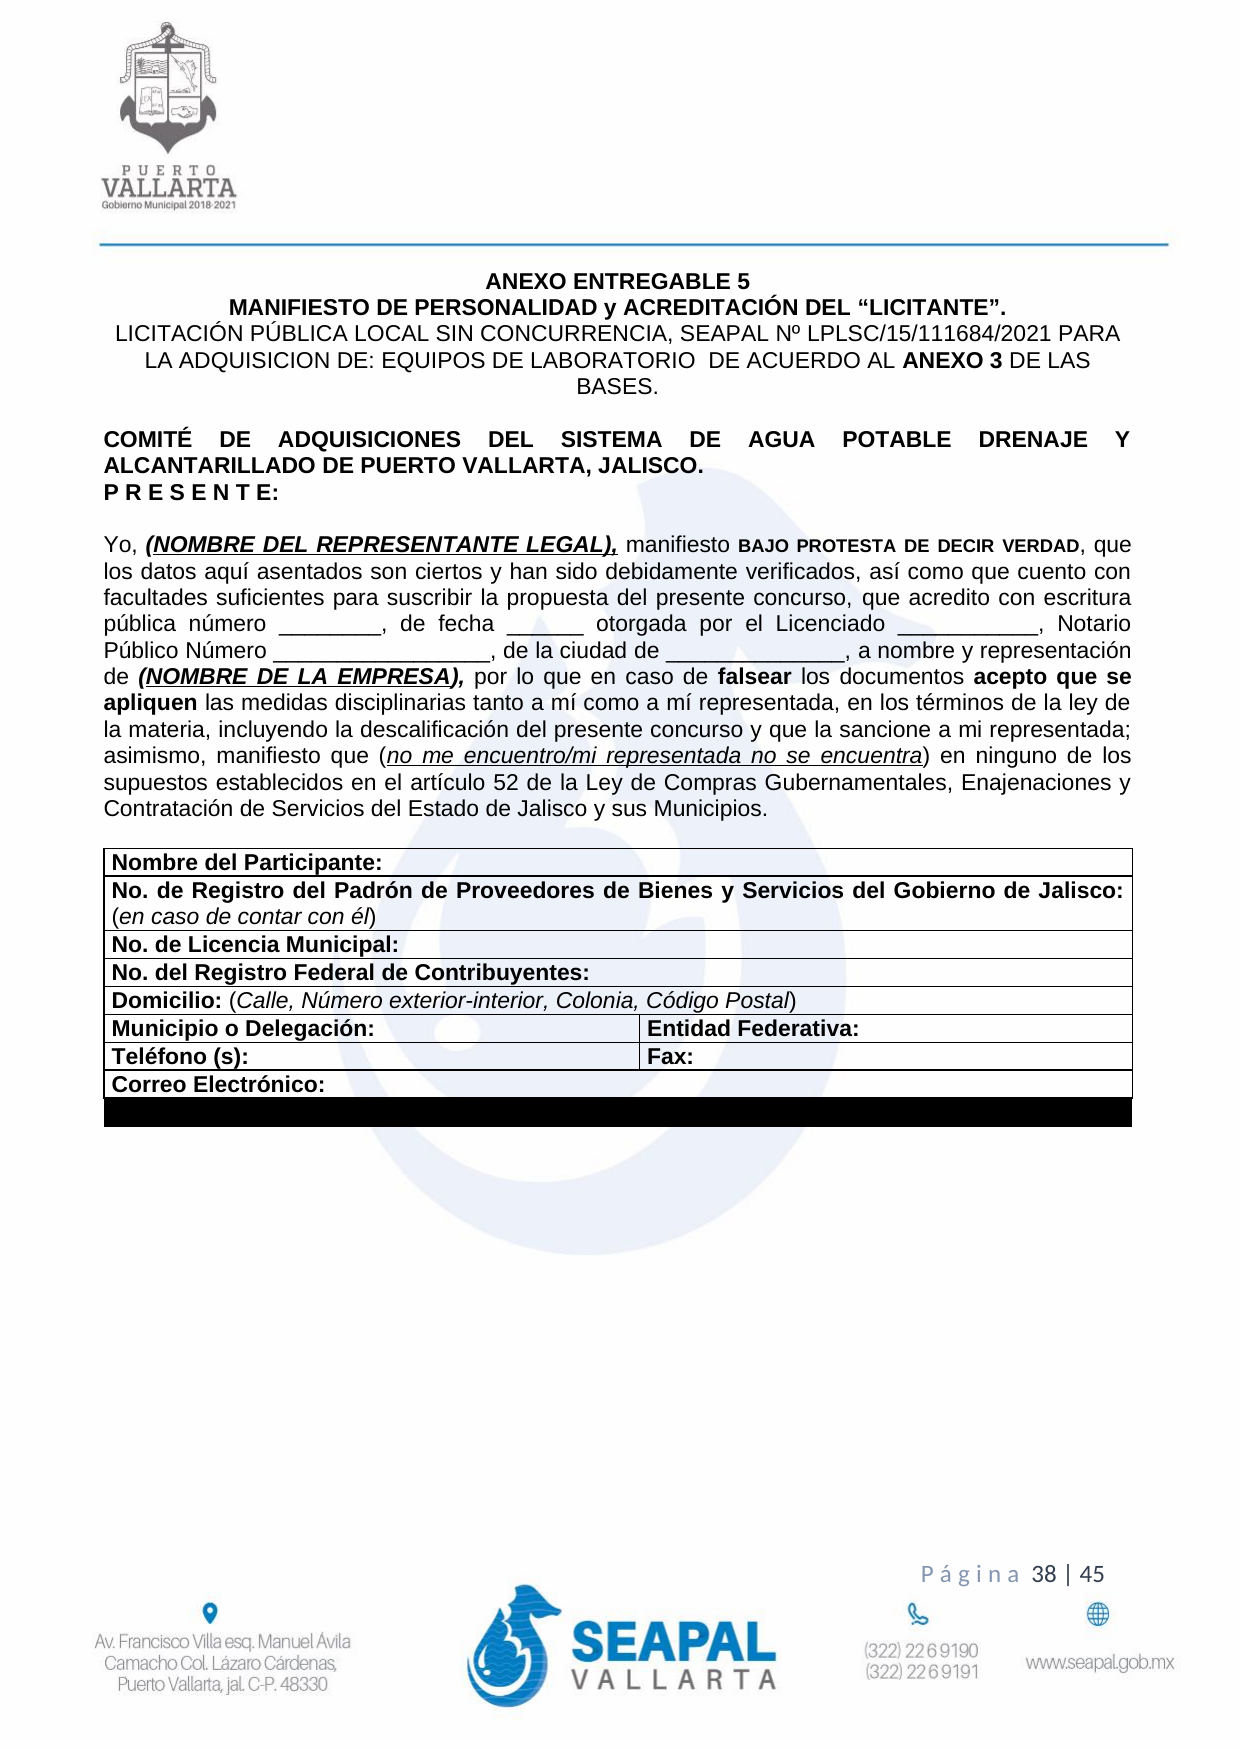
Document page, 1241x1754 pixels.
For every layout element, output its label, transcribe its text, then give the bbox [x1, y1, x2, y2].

table_cell No. del Registro Federal de Contribuyentes: [105, 959, 1132, 986]
text Yo, (NOMBRE DEL REPRESENTANTE LEGAL), manifiesto bajo protesta de decir verdad, que los datos aquí asentados son ciertos y han sido debidamente verificados, así como que cuento con facultades suficientes para suscribir la propuesta del presente concurso, que acredito con escritura pública número ________, de fecha ______ otorgada por el Licenciado ___________, Notario Público Número _________________, de la ciudad de ______________, a nombre y representación de (NOMBRE DE LA EMPRESA), por lo que en caso de falsear los documentos acepto que se apliquen las medidas disciplinarias tanto a mí como a mí representada, en los términos de la ley de la materia, incluyendo la descalificación del presente concurso y que la sancione a mi representada; asimismo, manifiesto que (no me encuentro/mi representada no se encuentra) en ninguno de los supuestos establecidos en el artículo 52 de la Ley de Compras Gubernamentales, Enajenaciones y Contratación de Servicios del Estado de Jalisco y sus Municipios. [103, 531, 1132, 821]
picture [0, 0, 1241, 1750]
text MANIFIESTO DE PERSONALIDAD y ACREDITACIÓN DEL “LICITANTE”. [103, 294, 1132, 320]
table_header Nombre del Participante: [105, 849, 1132, 875]
table_cell Entidad Federativa: [640, 1015, 1132, 1041]
table_cell No. de Registro del Padrón de Proveedores de Bienes y Servicios del Gobierno de Jalisco: (en caso de contar con él) [105, 877, 1132, 930]
text ANEXO ENTREGABLE 5 [103, 268, 1132, 294]
table_cell Municipio o Delegación: [105, 1015, 639, 1041]
table_cell Fax: [640, 1043, 1132, 1069]
table_cell No. de Licencia Municipal: [105, 931, 1132, 958]
table_cell Correo Electrónico: [105, 1071, 1132, 1097]
table_cell Domicilio: (Calle, Número exterior-interior, Colonia, Código Postal) [105, 987, 1132, 1013]
text P R E S E N T E: [103, 478, 1132, 505]
text COMITÉ DE ADQUISICIONES DEL SISTEMA DE AGUA POTABLE DRENAJE Y ALCANTARILLADO DE PUERTO VALLARTA, JALISCO. [103, 426, 1132, 478]
text LICITACIÓN PÚBLICA LOCAL SIN CONCURRENCIA, SEAPAL Nº LPLSC/15/111684/2021 PARA LA ADQUISICION DE: EQUIPOS DE LABORATORIO DE ACUERDO AL ANEXO 3 DE LAS BASES. [103, 320, 1132, 399]
table_cell [104, 1099, 1132, 1125]
table_cell Teléfono (s): [105, 1043, 639, 1069]
